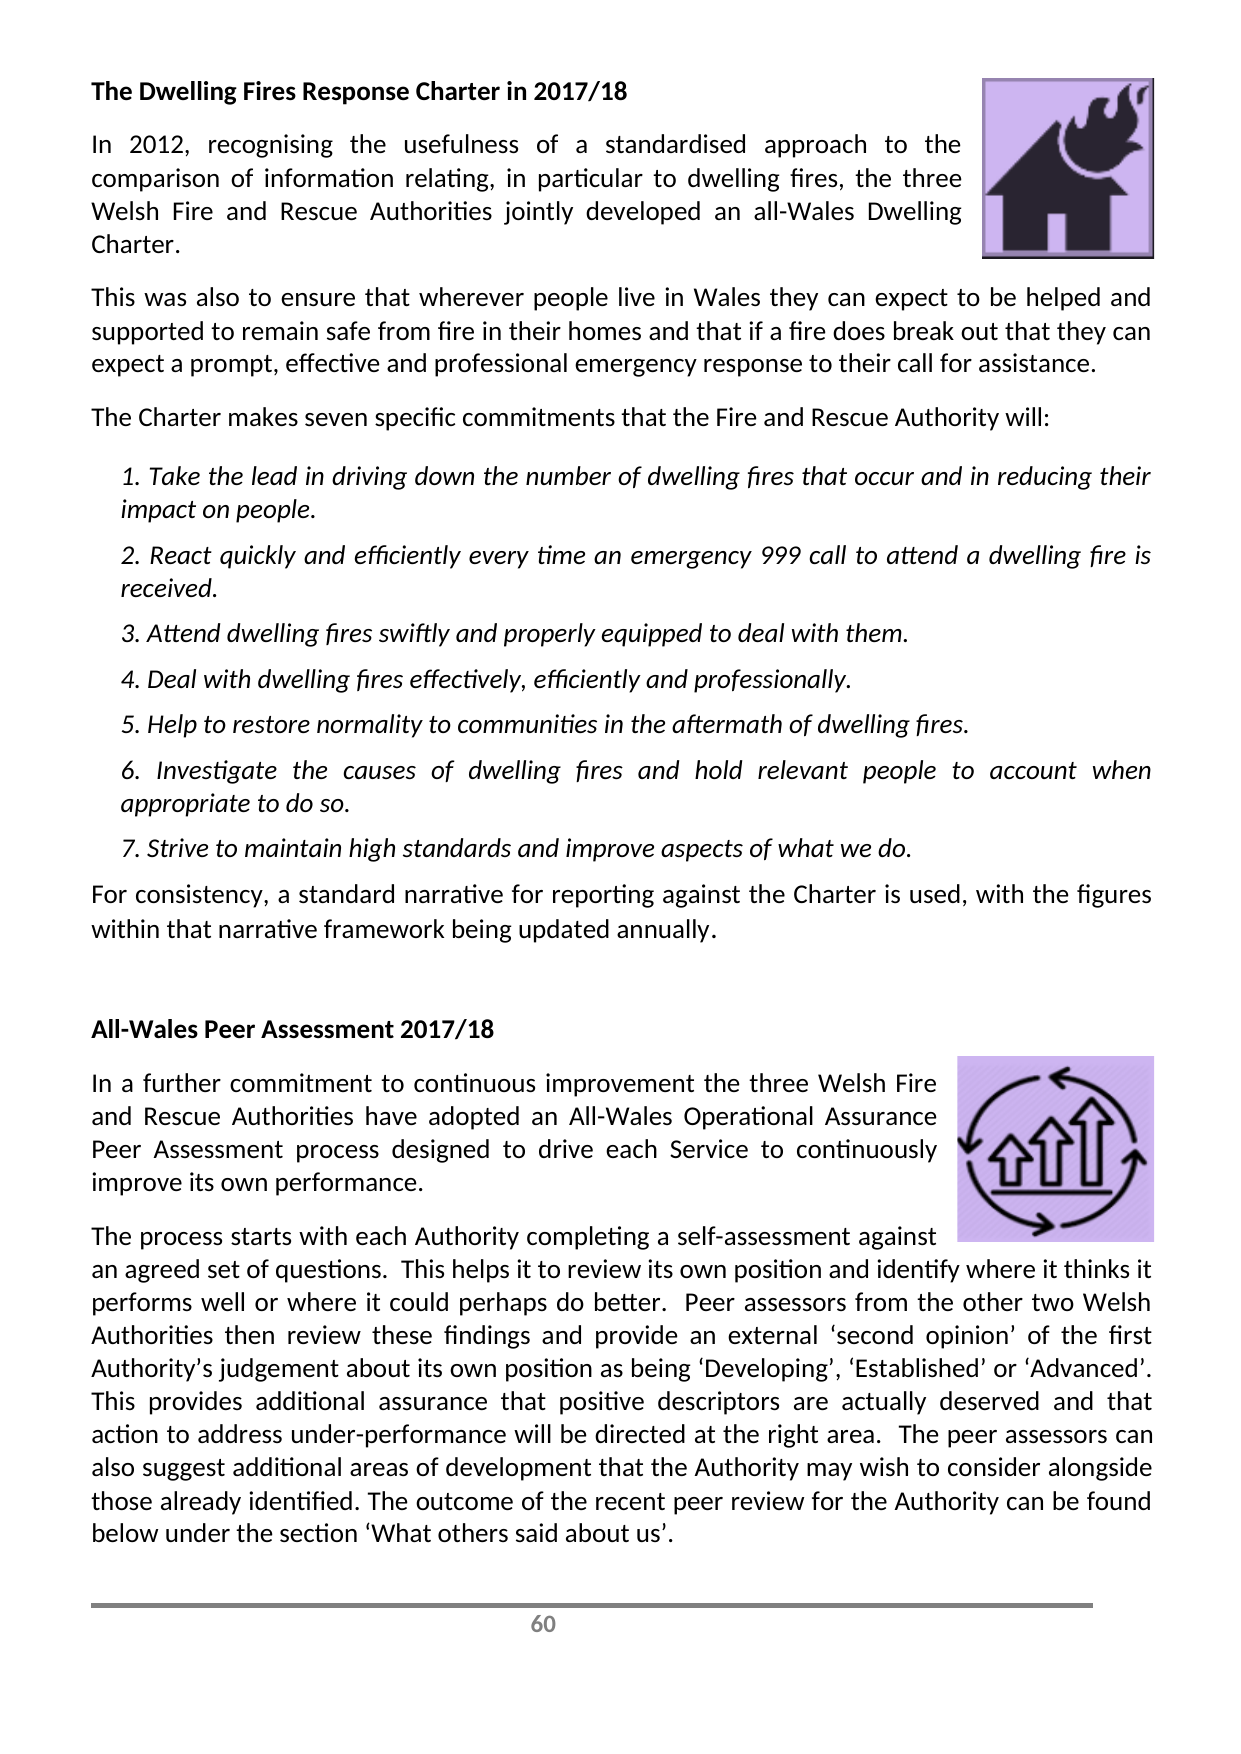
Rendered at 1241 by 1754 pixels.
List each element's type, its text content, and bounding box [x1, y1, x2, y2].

text In 2012, recognising the usefulness of a standardised approach to the comparison of information relating, in particular to dwelling fires, the three Welsh Fire and Rescue Authorities jointly developed an all-Wales Dwelling Charter. [91, 128, 1216, 260]
text 2. React quickly and efficiently every time an emergency 999 call to attend a dwelling fire is received. [120, 538, 1154, 604]
text 3. Attend dwelling fires swiftly and properly equipped to deal with them. [120, 616, 1154, 649]
text The process starts with each Authority completing a self-assessment against an agreed set of questions. This helps it to review its own position and identify where it thinks it performs well or where it could perhaps do better. Peer assessors from the other two Welsh Authorities then review these findings and provide an external ‘second opinion’ of the first Authority’s judgement about its own position as being ‘Developing’, ‘Established’ or ‘Advanced’. This provides additional assurance that positive descriptors are actually deserved and that action to address under-performance will be directed at the right area. The peer assessors can also suggest additional areas of development that the Authority may wish to consider alongside those already identified. The outcome of the recent peer review for the Authority can be found below under the section ‘What others said about us’. [91, 1219, 1154, 1550]
text 6. Investigate the causes of dwelling fires and hold relevant people to account when appropriate to do so. [120, 753, 1154, 819]
text All-Wales Peer Assessment 2017/18 [91, 1013, 1154, 1046]
text This was also to ensure that wherever people live in Wales they can expect to be helped and supported to remain safe from fire in their homes and that if a fire does break out that they can expect a prompt, effective and professional emergency response to their call for assistance. [91, 281, 1154, 380]
text 7. Strive to maintain high standards and improve aspects of what we do. [120, 831, 1154, 864]
text 1. Take the lead in driving down the number of dwelling fires that occur and in reducing their impact on people. [120, 459, 1154, 525]
text For consistency, a standard narrative for reporting against the Charter is used, with the figures within that narrative framework being updated annually. [91, 877, 1154, 946]
text 4. Deal with dwelling fires effectively, efficiently and professionally. [120, 662, 1154, 695]
text In a further commitment to continuous improvement the three Welsh Fire and Rescue Authorities have adopted an All-Wales Operational Assurance Peer Assessment process designed to drive each Service to continuously improve its own performance. [91, 1067, 957, 1199]
text The Charter makes seven specific commitments that the Fire and Rescue Authority will: [91, 401, 1154, 433]
text The Dwelling Fires Response Charter in 2017/18 [91, 74, 1216, 107]
text 5. Help to restore normality to communities in the aftermath of dwelling fires. [120, 707, 1154, 740]
